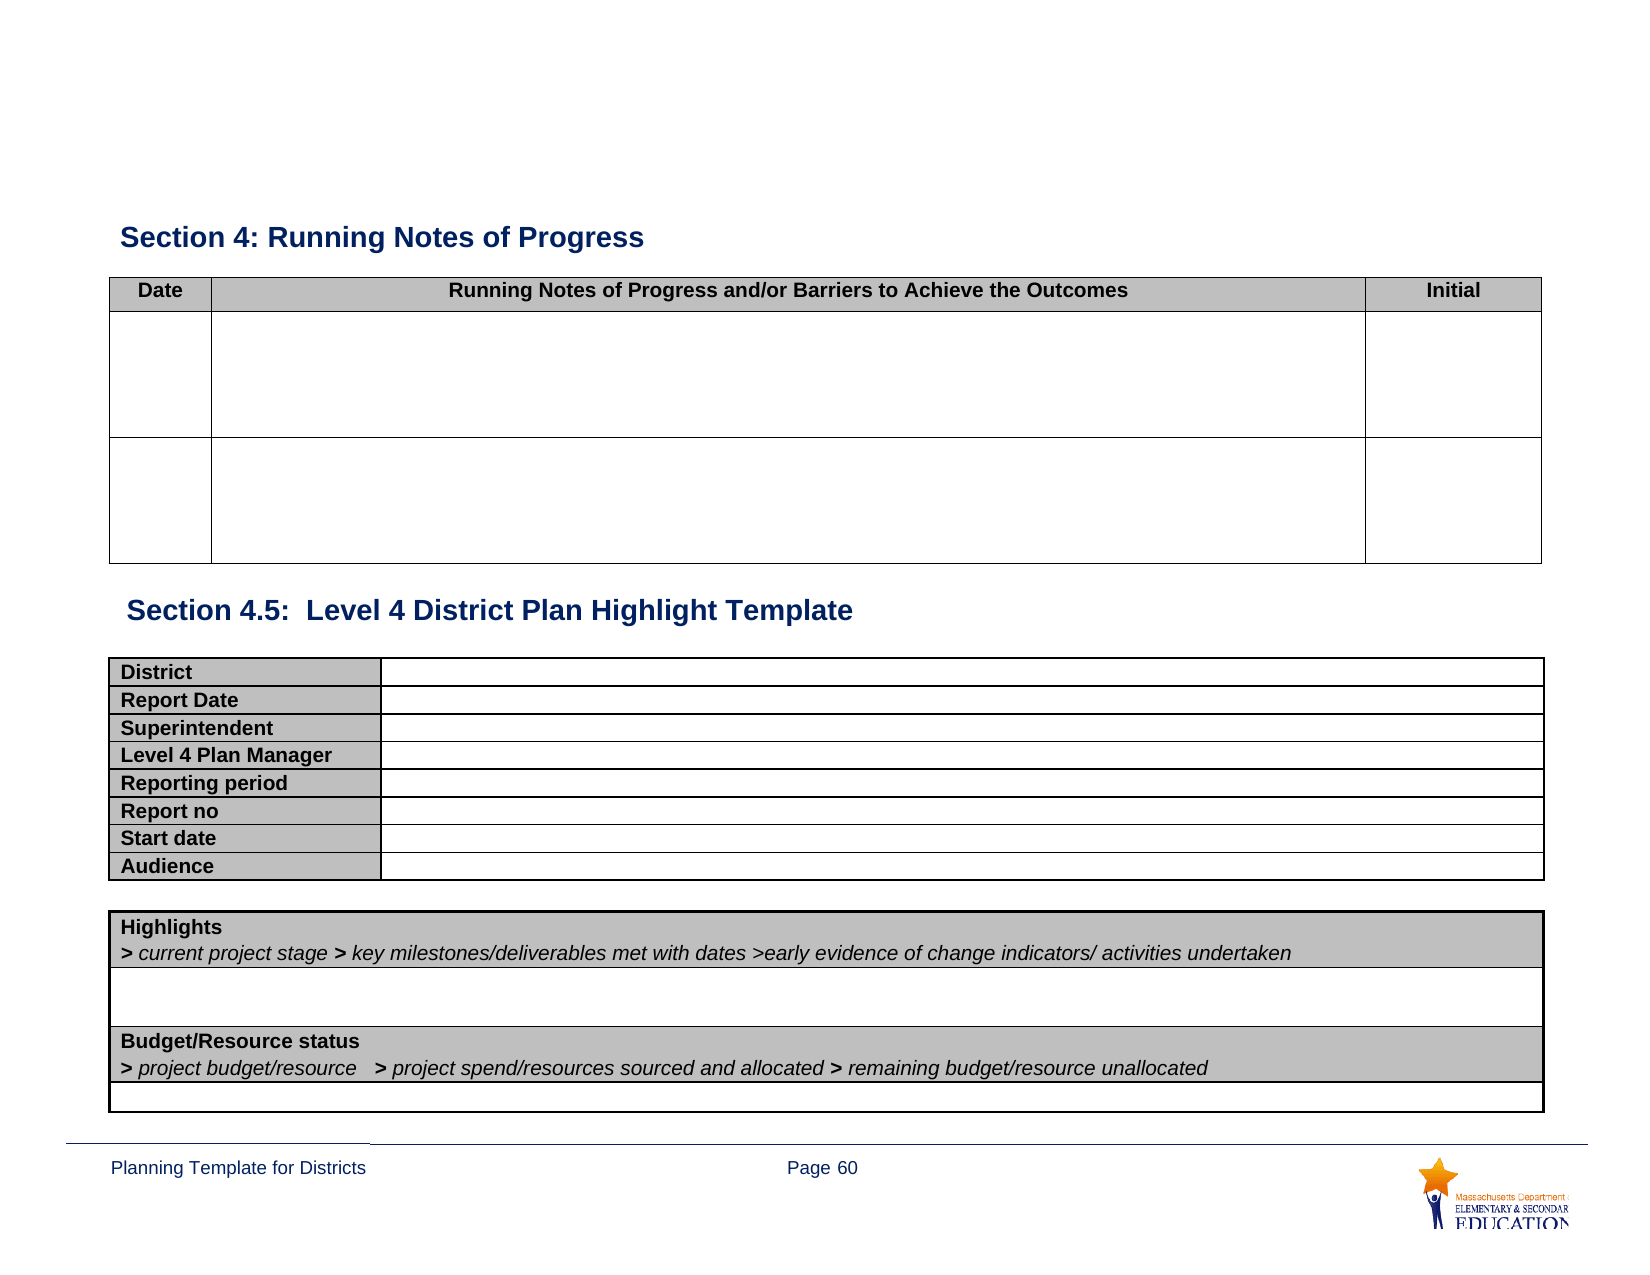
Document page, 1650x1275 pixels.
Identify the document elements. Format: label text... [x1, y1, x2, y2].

table_header Initial [1366, 278, 1541, 311]
picture [1418, 1157, 1569, 1229]
table_header District [110, 659, 380, 685]
table_cell Start date [110, 825, 380, 851]
table_cell [111, 968, 1542, 1026]
table_cell Superintendent [110, 715, 380, 741]
table_cell Level 4 Plan Manager [110, 742, 380, 768]
text Section 4: Running Notes of Progress [120, 219, 1530, 253]
table_header Running Notes of Progress and/or Barriers to Achieve the Outcomes [212, 278, 1365, 311]
table_cell [212, 438, 1365, 563]
table_cell Reporting period [110, 770, 380, 796]
table_cell Report no [110, 798, 380, 824]
table_cell [1366, 438, 1541, 563]
table_cell [382, 715, 1543, 741]
table_cell [382, 825, 1543, 851]
table_cell [110, 438, 211, 563]
table_header [382, 659, 1543, 685]
table_cell [382, 853, 1543, 879]
table_cell Audience [110, 853, 380, 879]
table_cell [212, 312, 1365, 437]
table_cell Report Date [110, 687, 380, 713]
table_cell [382, 742, 1543, 768]
table_header Highlights > current project stage > key milestones/deliverables met with dates >early evidence of change indicators/ activities undertaken [111, 913, 1542, 967]
table_cell [110, 312, 211, 437]
table_cell [382, 770, 1543, 796]
table_cell [1366, 312, 1541, 437]
table_cell [111, 1083, 1542, 1111]
table_header Date [110, 278, 211, 311]
table_cell [382, 687, 1543, 713]
table_cell [382, 798, 1543, 824]
text Section 4.5: Level 4 District Plan Highlight Template [120, 592, 1530, 626]
table_cell Budget/Resource status > project budget/resource > project spend/resources sourced and allocated > remaining budget/resource unallocated [111, 1027, 1542, 1081]
